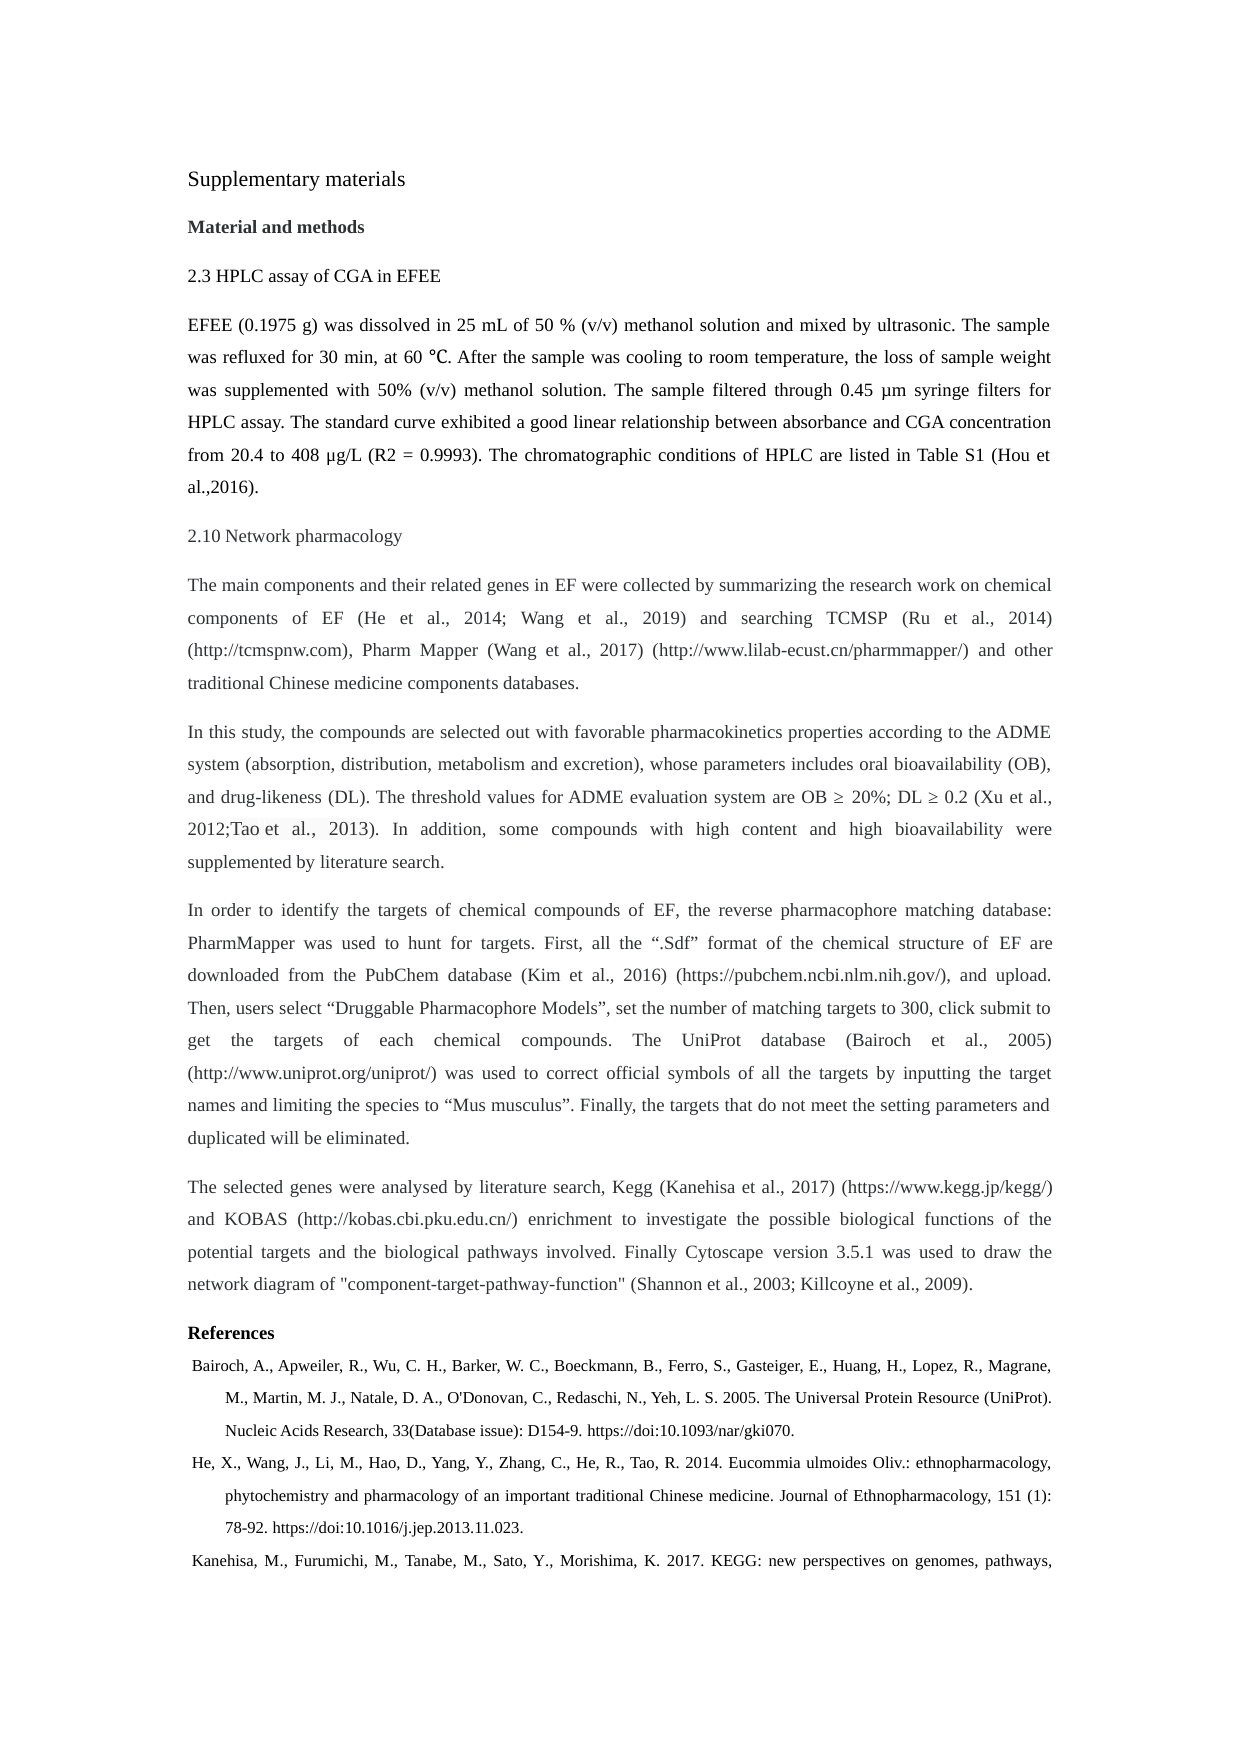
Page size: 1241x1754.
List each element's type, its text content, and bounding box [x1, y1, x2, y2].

list 2.3 HPLC assay of CGA in EFEE [187, 260, 1053, 292]
list In order to identify the targets of chemical compounds of EF, the reverse pharmacophore matching database: PharmMapper was used to hunt for targets. First, all the “.Sdf” format of the chemical structure of EF are downloaded from the PubChem database (Kim et al., 2016) (https://pubchem.ncbi.nlm.nih.gov/), and upload. Then, users select “Druggable Pharmacophore Models”, set the number of matching targets to 300, click submit to get the targets of each chemical compounds. The UniProt database (Bairoch et al., 2005) (http://www.uniprot.org/uniprot/) was used to correct official symbols of all the targets by inputting the target names and limiting the species to “Mus musculus”. Finally, the targets that do not meet the setting parameters and duplicated will be eliminated. [187, 894, 1053, 1154]
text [192, 1544, 1053, 1577]
list The selected genes were analysed by literature search, Kegg (Kanehisa et al., 2017) (https://www.kegg.jp/kegg/) and KOBAS (http://kobas.cbi.pku.edu.cn/) enrichment to investigate the possible biological functions of the potential targets and the biological pathways involved. Finally Cytoscape version 3.5.1 was used to draw the network diagram of "component-target-pathway-function" (Shannon et al., 2003; Killcoyne et al., 2009). [187, 1170, 1053, 1300]
list In this study, the compounds are selected out with favorable pharmacokinetics properties according to the ADME system (absorption, distribution, metabolism and excretion), whose parameters includes oral bioavailability (OB), and drug-likeness (DL). The threshold values for ADME evaluation system are OB ≥ 20%; DL ≥ 0.2 (Xu et al., 2012;Tao et al., 2013). In addition, some compounds with high content and high bioavailability were supplemented by literature search. [187, 715, 1053, 878]
list Material and methods [187, 211, 1053, 243]
text Bairoch, A., Apweiler, R., Wu, C. H., Barker, W. C., Boeckmann, B., Ferro, S., Gasteiger, E., Huang, H., Lopez, R., Magrane, M., Martin, M. J., Natale, D. A., O'Donovan, C., Redaschi, N., Yeh, L. S. 2005. The Universal Protein Resource (UniProt). Nucleic Acids Research, 33(Database issue): D154-9. https://doi:10.1093/nar/gki070. [192, 1349, 1053, 1447]
text He, X., Wang, J., Li, M., Hao, D., Yang, Y., Zhang, C., He, R., Tao, R. 2014. Eucommia ulmoides Oliv.: ethnopharmacology, phytochemistry and pharmacology of an important traditional Chinese medicine. Journal of Ethnopharmacology, 151 (1): 78-92. https://doi:10.1016/j.jep.2013.11.023. [192, 1447, 1053, 1544]
text Supplementary materials [187, 162, 1053, 194]
list The main components and their related genes in EF were collected by summarizing the research work on chemical components of EF (He et al., 2014; Wang et al., 2019) and searching TCMSP (Ru et al., 2014) (http://tcmspnw.com), Pharm Mapper (Wang et al., 2017) (http://www.lilab-ecust.cn/pharmmapper/) and other traditional Chinese medicine components databases. [187, 569, 1053, 699]
list References [187, 1317, 1053, 1349]
list EFEE (0.1975 g) was dissolved in 25 mL of 50 % (v/v) methanol solution and mixed by ultrasonic. The sample was refluxed for 30 min, at 60 ℃. After the sample was cooling to room temperature, the loss of sample weight was supplemented with 50% (v/v) methanol solution. The sample filtered through 0.45 µm syringe filters for HPLC assay. The standard curve exhibited a good linear relationship between absorbance and CGA concentration from 20.4 to 408 μg/L (R2 = 0.9993). The chromatographic conditions of HPLC are listed in Table S1 (Hou et al.,2016). [187, 308, 1053, 503]
text 2.10 Network pharmacology [187, 520, 1053, 552]
